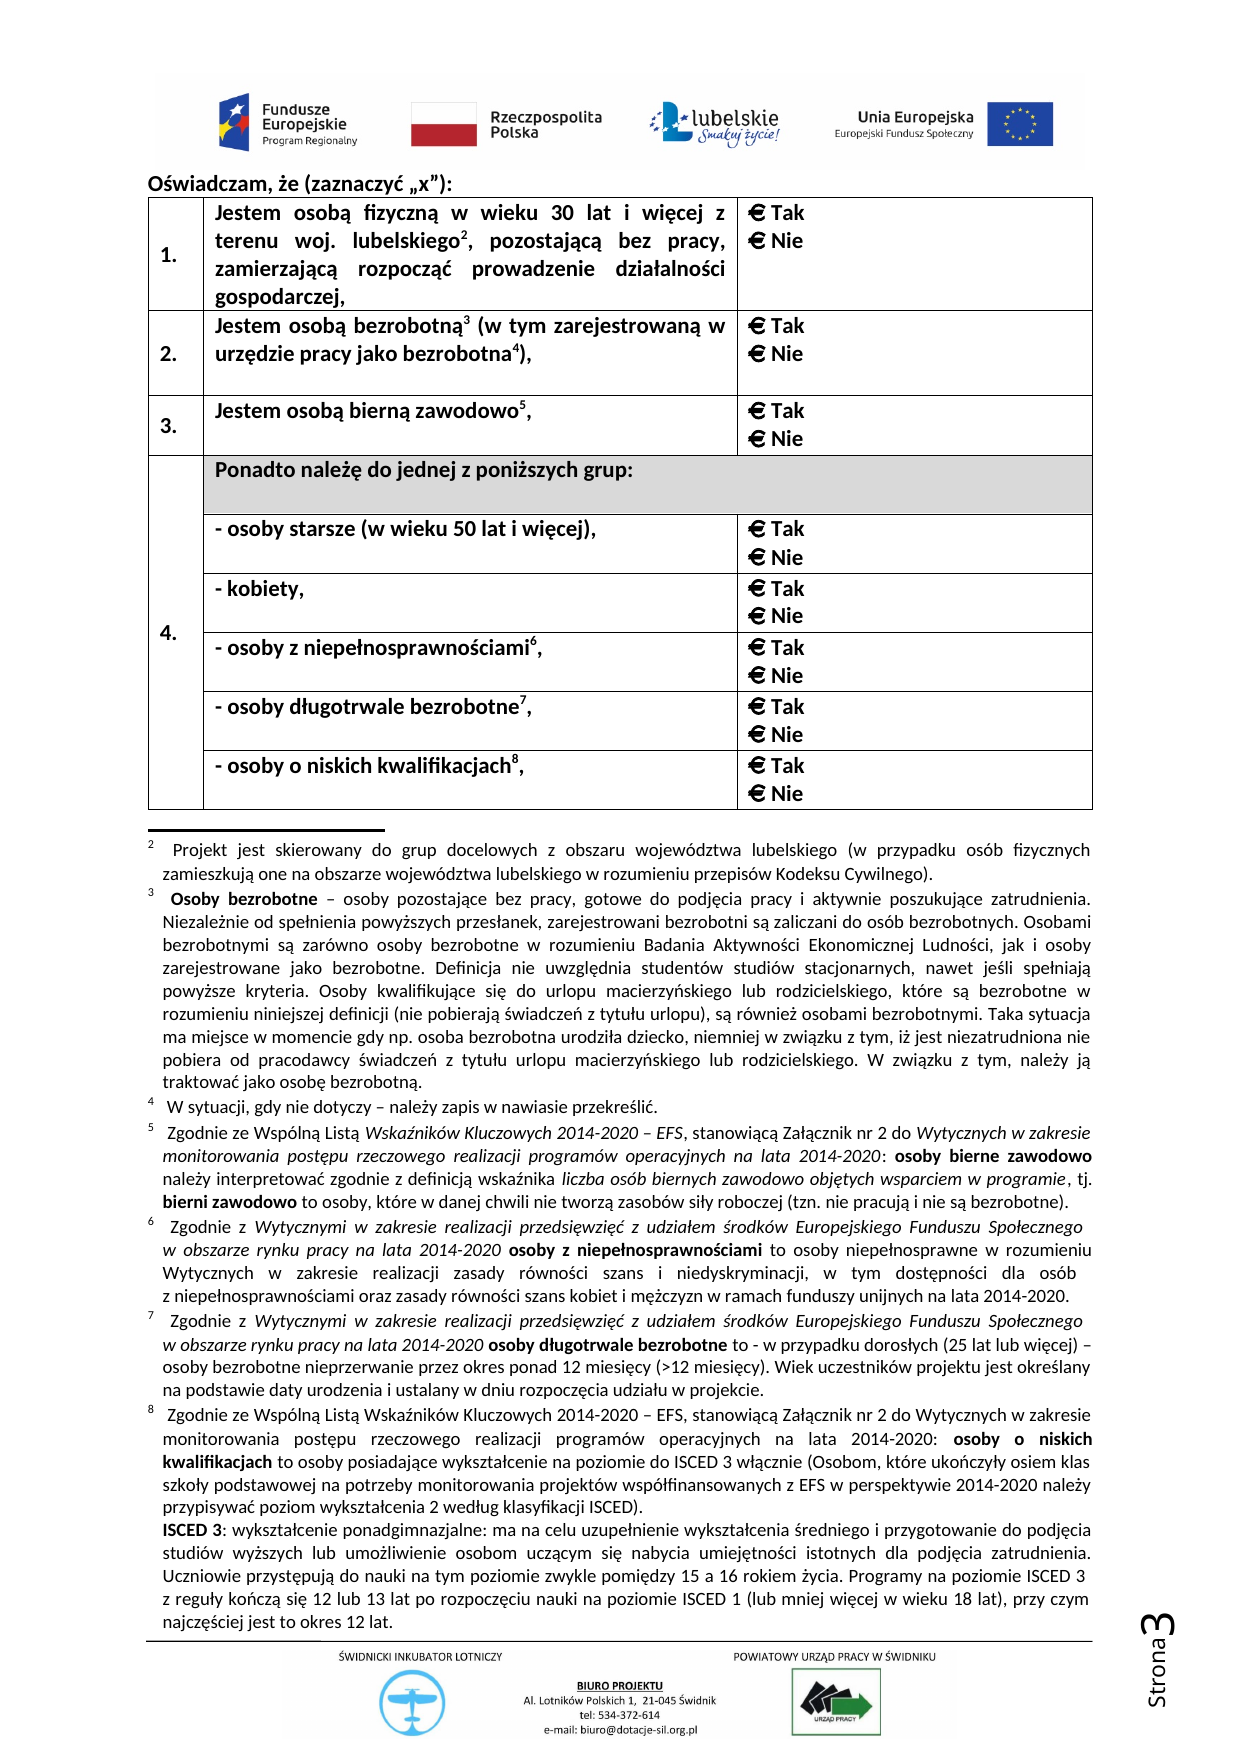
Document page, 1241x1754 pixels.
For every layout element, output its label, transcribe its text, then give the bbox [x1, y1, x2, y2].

table_cell 4. [149, 456, 203, 809]
table_cell Tak Nie [738, 692, 1092, 750]
table_cell Tak Nie [738, 633, 1092, 691]
table_cell Tak Nie [738, 396, 1092, 454]
table_cell Tak Nie [738, 751, 1092, 809]
text Oświadczam, że (zaznaczyć „x”): [148, 169, 1092, 197]
table_cell - osoby starsze (w wieku 50 lat i więcej), [204, 515, 737, 573]
table_cell Jestem osobą bierną zawodowo, [204, 396, 737, 454]
table_cell - kobiety, [204, 574, 737, 632]
picture [282, 1650, 957, 1739]
table_cell - osoby o niskich kwalifikacjach, [204, 751, 737, 809]
table_cell - osoby z niepełnosprawnościami, [204, 633, 737, 691]
table_cell Tak Nie [738, 574, 1092, 632]
table_cell Jestem osobą bezrobotną (w tym zarejestrowaną w urzędzie pracy jako bezrobotna), [204, 311, 737, 395]
table_cell Tak Nie [738, 311, 1092, 395]
table_header Tak Nie [738, 198, 1092, 310]
table_cell 2. [149, 311, 203, 395]
picture [155, 73, 1086, 170]
table_cell Ponadto należę do jednej z poniższych grup: [204, 456, 1092, 513]
table_cell - osoby długotrwale bezrobotne, [204, 692, 737, 750]
table_cell 3. [149, 396, 203, 454]
table_cell Tak Nie [738, 515, 1092, 573]
table_header Jestem osobą fizyczną w wieku 30 lat i więcej z terenu woj. lubelskiego, pozostającą bez pracy, zamierzającą rozpocząć prowadzenie działalności gospodarczej, [204, 198, 737, 310]
table_header 1. [149, 198, 203, 310]
